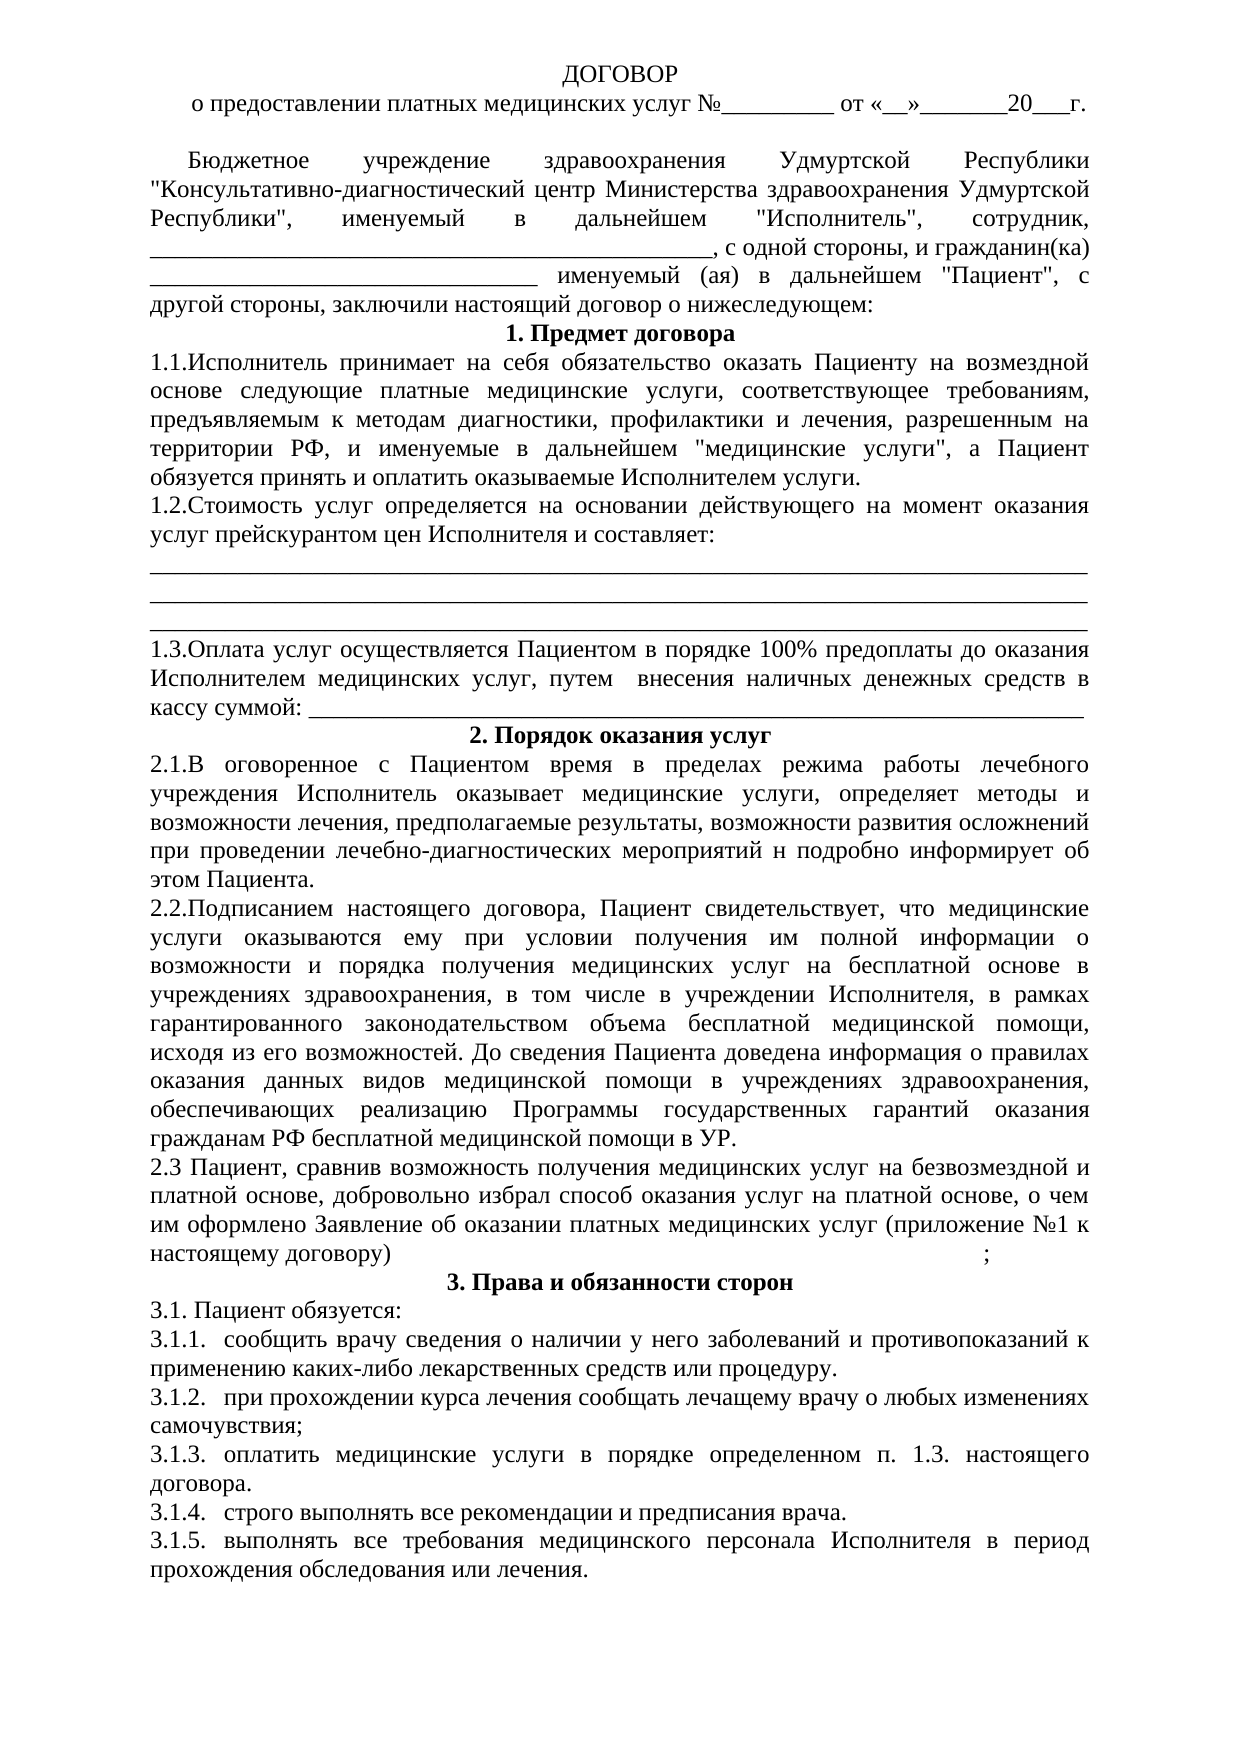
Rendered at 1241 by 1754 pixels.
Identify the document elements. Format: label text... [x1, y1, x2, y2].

text 1.3.Оплата услуг осуществляется Пациентом в порядке 100% предоплаты до оказания Исполнителем медицинских услуг, путем внесения наличных денежных средств в кассу суммой: ______________________________________________________________ [150, 634, 1090, 720]
text _______________________________ именуемый (ая) в дальнейшем "Пациент", с другой стороны, заключили настоящий договор о нижеследующем: [150, 260, 1090, 318]
text _________________________________________________________________________________________________________________________________________________________________________________________________________________________________ [150, 548, 1090, 634]
text 2.1.В оговоренное с Пациентом время в пределах режима работы лечебного учреждения Исполнитель оказывает медицинские услуги, определяет методы и возможности лечения, предполагаемые результаты, возможности развития осложнений при проведении лечебно-диагностических мероприятий н подробно информирует об этом Пациента. [150, 749, 1090, 893]
text 1.1.Исполнитель принимает на себя обязательство оказать Пациенту на возмездной основе следующие платные медицинские услуги, соответствующее требованиям, предъявляемым к методам диагностики, профилактики и лечения, разрешенным на территории РФ, и именуемые в дальнейшем "медицинские услуги", а Пациент обязуется принять и оплатить оказываемые Исполнителем услуги. [150, 347, 1090, 490]
text 3.1.1. сообщить врачу сведения о наличии у него заболеваний и противопоказаний к применению каких-либо лекарственных средств или процедуру. [150, 1324, 1090, 1382]
text Бюджетное учреждение здравоохранения Удмуртской Республики "Консультативно-диагностический центр Министерства здравоохранения Удмуртской Республики", именуемый в дальнейшем "Исполнитель", сотрудник, _____________________________________________, с одной стороны, и гражданин(ка) [150, 145, 1090, 260]
text 3.1.5. выполнять все требования медицинского персонала Исполнителя в период прохождения обследования или лечения. [150, 1525, 1090, 1583]
text 2. Порядок оказания услуг [150, 720, 1090, 749]
text 3. Права и обязанности сторон [150, 1267, 1090, 1295]
text 2.2.Подписанием настоящего договора, Пациент свидетельствует, что медицинские услуги оказываются ему при условии получения им полной информации о возможности и порядка получения медицинских услуг на бесплатной основе в учреждениях здравоохранения, в том числе в учреждении Исполнителя, в рамках гарантированного законодательством объема бесплатной медицинской помощи, исходя из его возможностей. До сведения Пациента доведена информация о правилах оказания данных видов медицинской помощи в учреждениях здравоохранения, обеспечивающих реализацию Программы государственных гарантий оказания гражданам РФ бесплатной медицинской помощи в УР. [150, 893, 1090, 1152]
text 1. Предмет договора [150, 318, 1090, 347]
text 1.2.Стоимость услуг определяется на основании действующего на момент оказания услуг прейскурантом цен Исполнителя и составляет: [150, 490, 1090, 548]
text 3.1. Пациент обязуется: [150, 1295, 1090, 1324]
text 3.1.3. оплатить медицинские услуги в порядке определенном п. 1.3. настоящего договора. [150, 1439, 1090, 1497]
text 3.1.4. строго выполнять все рекомендации и предписания врача. [150, 1497, 1090, 1525]
text 2 .3 Пациент, сравнив возможность получения медицинских услуг на безвозмездной и платной основе, добровольно избрал способ оказания услуг на платной основе, о чем им оформлено Заявление об оказании платных медицинских услуг (приложение №1 к настоящему договору) ; [150, 1152, 1090, 1267]
text 3.1.2. при прохождении курса лечения сообщать лечащему врачу о любых изменениях самочувствия; [150, 1382, 1090, 1439]
text ДОГОВОР [150, 59, 1090, 88]
text о предоставлении платных медицинских услуг №_________ от «__»_______20___г. [150, 88, 1090, 117]
